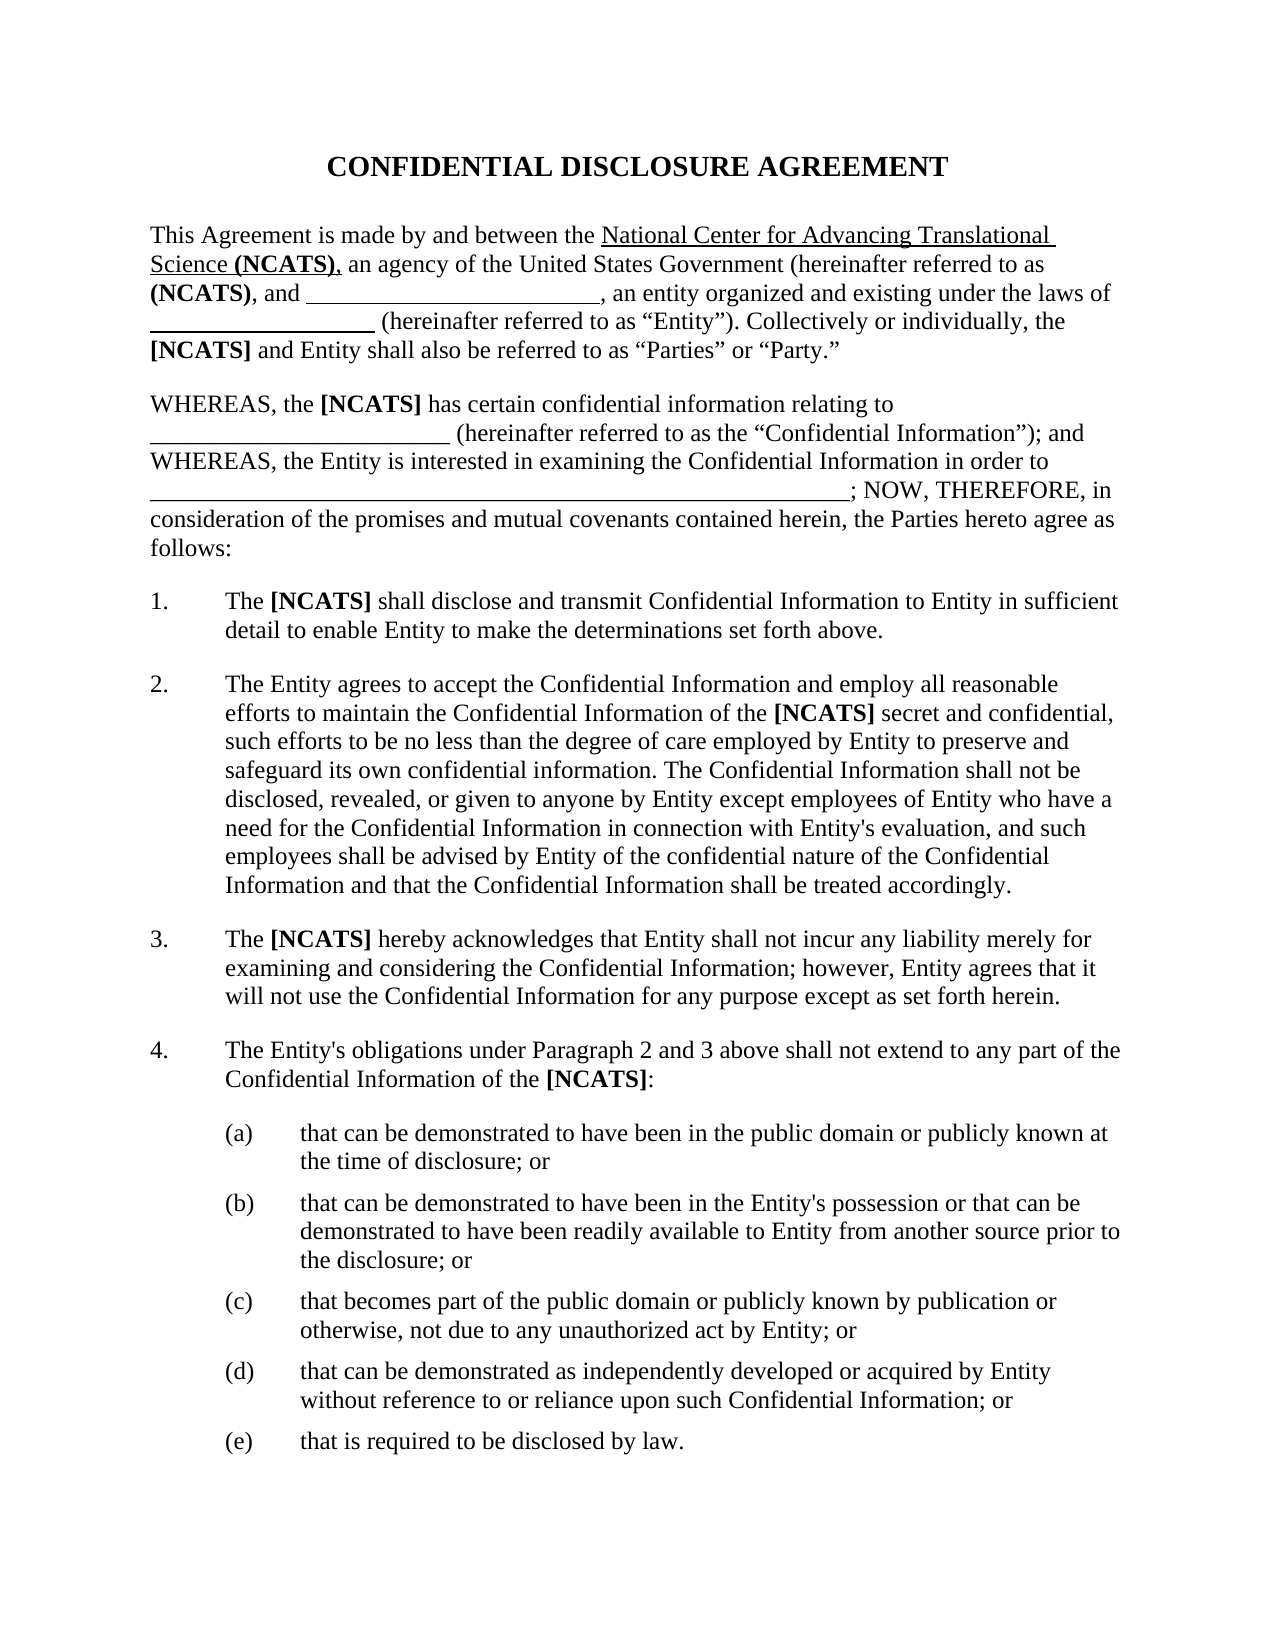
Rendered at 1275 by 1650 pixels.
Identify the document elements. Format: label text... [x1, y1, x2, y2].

list The Entity's obligations under Paragraph 2 and 3 above shall not extend to any part of the Confidential Information of the [NCATS]: [150, 1035, 1125, 1093]
list The Entity agrees to accept the Confidential Information and employ all reasonable efforts to maintain the Confidential Information of the [NCATS] secret and confidential, such efforts to be no less than the degree of care employed by Entity to preserve and safeguard its own confidential information. The Confidential Information shall not be disclosed, revealed, or given to anyone by Entity except employees of Entity who have a need for the Confidential Information in connection with Entity's evaluation, and such employees shall be advised by Entity of the confidential nature of the Confidential Information and that the Confidential Information shall be treated accordingly. [150, 669, 1125, 899]
list that can be demonstrated to have been in the public domain or publicly known at the time of disclosure; or [225, 1118, 1125, 1175]
list that can be demonstrated to have been in the Entity's possession or that can be demonstrated to have been readily available to Entity from another source prior to the disclosure; or [225, 1188, 1125, 1274]
text This Agreement is made by and between the National Center for Advancing Translational Science (NCATS), an agency of the United States Government (hereinafter referred to as (NCATS), and , an entity organized and existing under the laws of (hereinafter referred to as “Entity”). Collectively or individually, the [NCATS] and Entity shall also be referred to as “Parties” or “Party.” [150, 220, 1125, 364]
list that becomes part of the public domain or publicly known by publication or otherwise, not due to any unauthorized act by Entity; or [225, 1286, 1125, 1344]
list The [NCATS] shall disclose and transmit Confidential Information to Entity in sufficient detail to enable Entity to make the determinations set forth above. [150, 586, 1125, 644]
list The [NCATS] hereby acknowledges that Entity shall not incur any liability merely for examining and considering the Confidential Information; however, Entity agrees that it will not use the Confidential Information for any purpose except as set forth herein. [150, 924, 1125, 1010]
list that can be demonstrated as independently developed or acquired by Entity without reference to or reliance upon such Confidential Information; or [225, 1356, 1125, 1414]
list that is required to be disclosed by law. [225, 1426, 1125, 1455]
text WHEREAS, the [NCATS] has certain confidential information relating to ________________________ (hereinafter referred to as the “Confidential Information”); and WHEREAS, the Entity is interested in examining the Confidential Information in order to ________________________________________________________; NOW, THEREFORE, in consideration of the promises and mutual covenants contained herein, the Parties hereto agree as follows: [150, 389, 1125, 561]
subtitle CONFIDENTIAL DISCLOSURE AGREEMENT [150, 149, 1125, 183]
